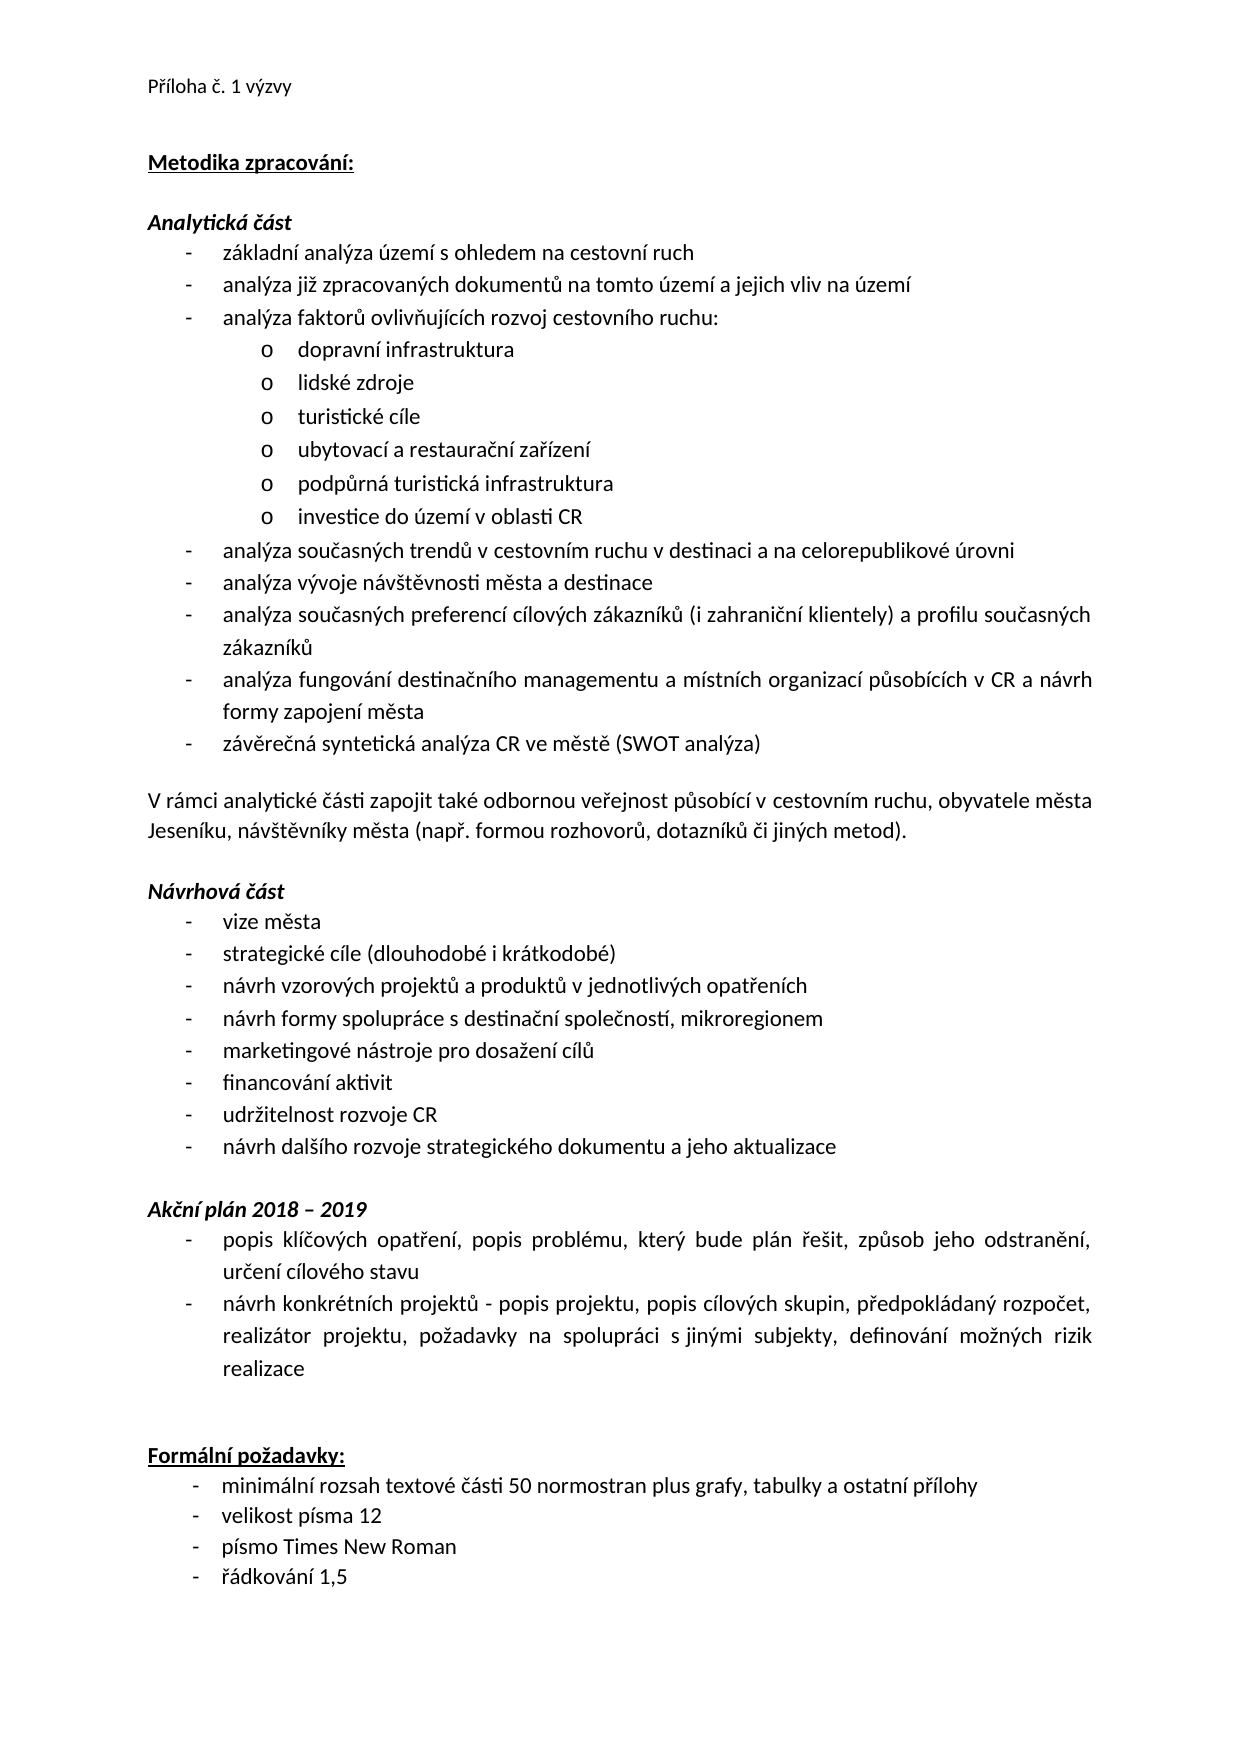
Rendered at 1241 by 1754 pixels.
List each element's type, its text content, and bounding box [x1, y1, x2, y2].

list řádkování 1,5 [192, 1562, 1093, 1590]
list financování aktivit [185, 1068, 1093, 1096]
list popis klíčových opatření, popis problému, který bude plán řešit, způsob jeho odstranění, určení cílového stavu [185, 1225, 1093, 1285]
list minimální rozsah textové části 50 normostran plus grafy, tabulky a ostatní přílohy [192, 1471, 1093, 1499]
list analýza současných preferencí cílových zákazníků (i zahraniční klientely) a profilu současných zákazníků [185, 600, 1093, 661]
text V rámci analytické části zapojit také odbornou veřejnost působící v cestovním ruchu, obyvatele města Jeseníku, návštěvníky města (např. formou rozhovorů, dotazníků či jiných metod). [148, 786, 1093, 844]
list analýza vývoje návštěvnosti města a destinace [185, 568, 1093, 596]
text Akční plán 2018 – 2019 [148, 1195, 1093, 1223]
list investice do území v oblasti CR [260, 502, 1093, 532]
list dopravní infrastruktura [260, 335, 1093, 364]
text Analytická část [148, 208, 1093, 236]
list marketingové nástroje pro dosažení cílů [185, 1036, 1093, 1064]
list udržitelnost rozvoje CR [185, 1100, 1093, 1128]
list turistické cíle [260, 402, 1093, 431]
list návrh konkrétních projektů - popis projektu, popis cílových skupin, předpokládaný rozpočet, realizátor projektu, požadavky na spolupráci s jinými subjekty, definování možných rizik realizace [185, 1289, 1093, 1382]
list podpůrná turistická infrastruktura [260, 469, 1093, 498]
list návrh vzorových projektů a produktů v jednotlivých opatřeních [185, 972, 1093, 999]
list analýza fungování destinačního managementu a místních organizací působících v CR a návrh formy zapojení města [185, 665, 1093, 725]
list strategické cíle (dlouhodobé i krátkodobé) [185, 939, 1093, 967]
list ubytovací a restaurační zařízení [260, 435, 1093, 464]
list návrh dalšího rozvoje strategického dokumentu a jeho aktualizace [185, 1132, 1093, 1161]
list písmo Times New Roman [192, 1532, 1093, 1560]
text Metodika zpracování: [148, 148, 1093, 176]
list závěrečná syntetická analýza CR ve městě (SWOT analýza) [185, 729, 1093, 757]
text Formální požadavky: [148, 1441, 1093, 1469]
list analýza faktorů ovlivňujících rozvoj cestovního ruchu: [185, 303, 1093, 331]
list návrh formy spolupráce s destinační společností, mikroregionem [185, 1004, 1093, 1032]
list velikost písma 12 [192, 1502, 1093, 1529]
list analýza současných trendů v cestovním ruchu v destinaci a na celorepublikové úrovni [185, 536, 1093, 564]
list základní analýza území s ohledem na cestovní ruch [185, 238, 1093, 266]
list vize města [185, 907, 1093, 935]
text Návrhová část [148, 877, 1093, 905]
list analýza již zpracovaných dokumentů na tomto území a jejich vliv na území [185, 270, 1093, 298]
list lidské zdroje [260, 368, 1093, 397]
